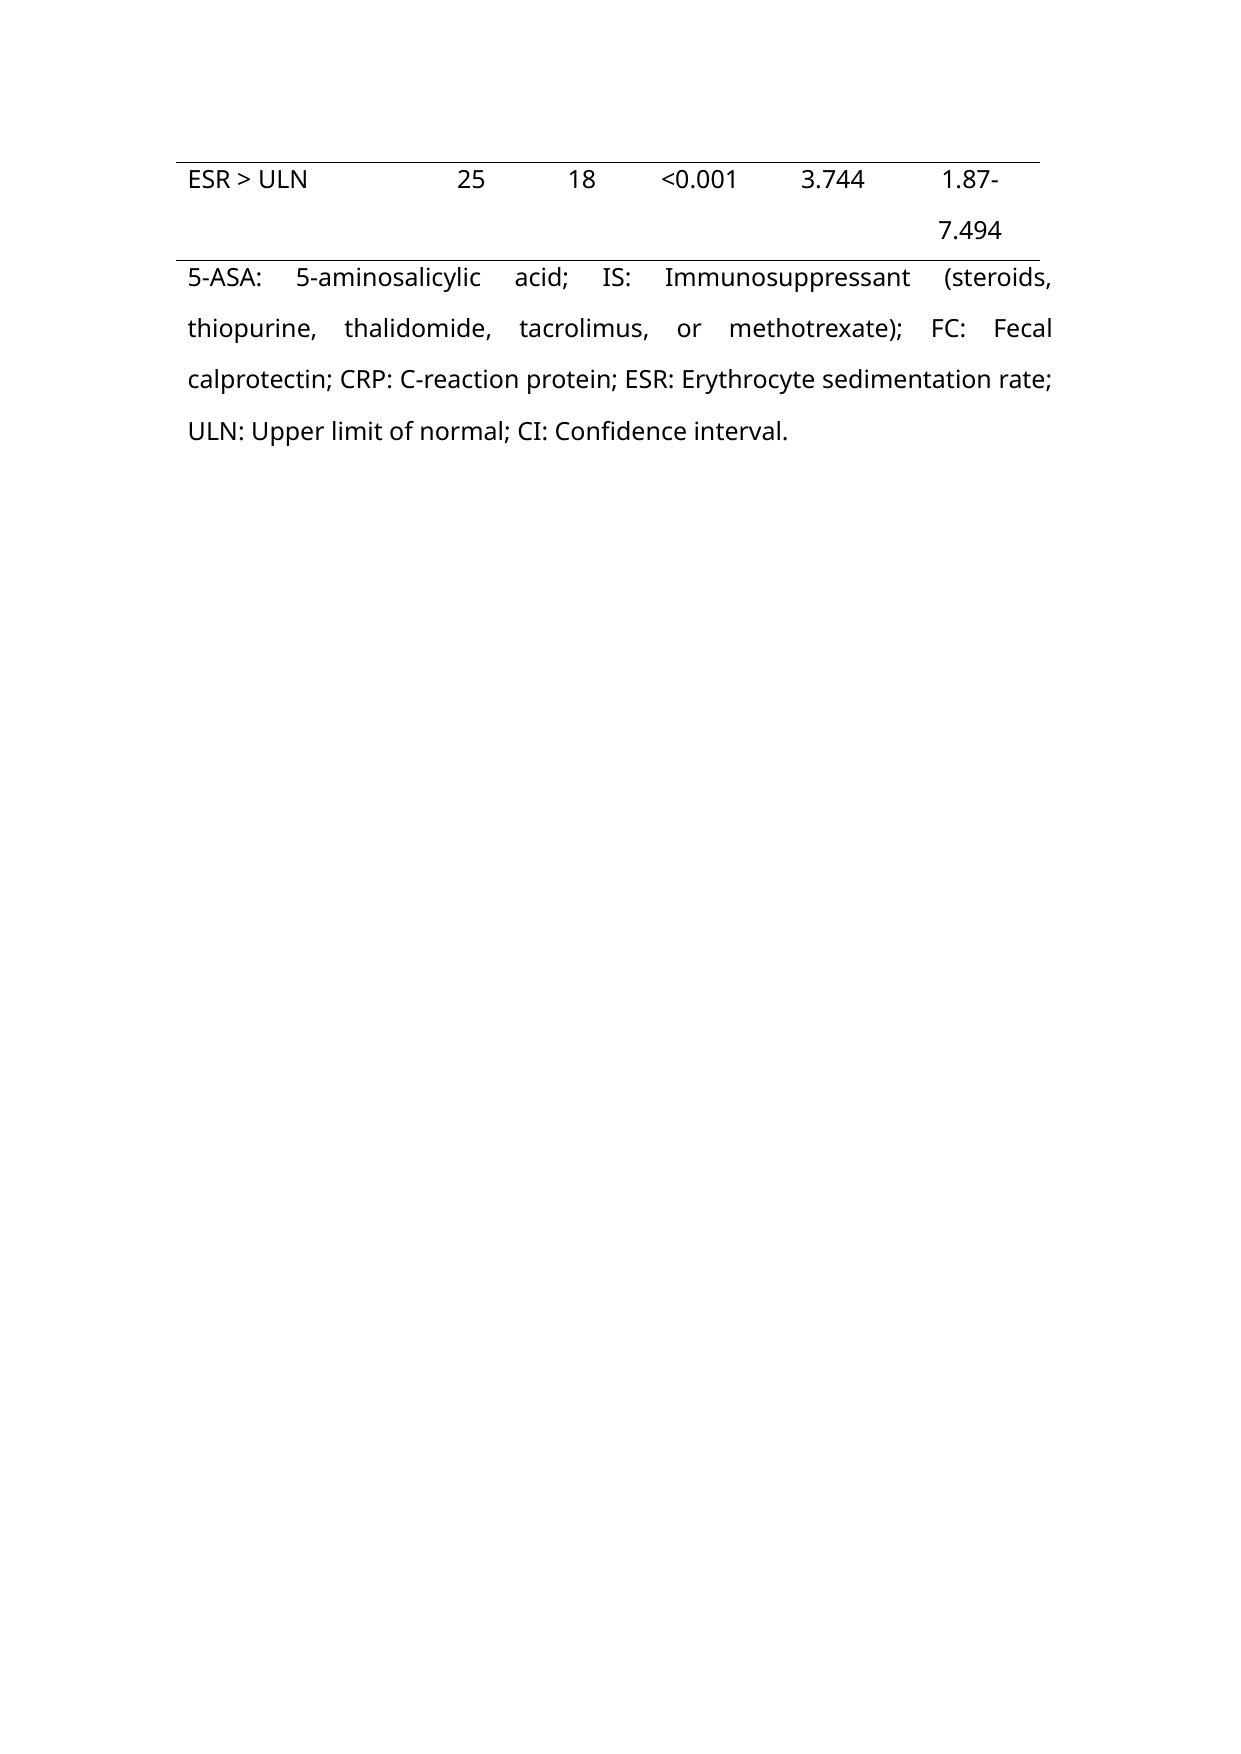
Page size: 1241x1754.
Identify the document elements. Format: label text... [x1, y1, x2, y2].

table_cell 18 [530, 163, 633, 259]
table_cell <0.001 [634, 163, 766, 259]
table_cell 3.744 [766, 163, 899, 259]
table_cell ESR > ULN [176, 163, 412, 259]
table_cell 1.87-7.494 [899, 163, 1040, 259]
table_cell 25 [412, 163, 530, 259]
text 5-ASA: 5-aminosalicylic acid; IS: Immunosuppressant (steroids, thiopurine, thalidomide, tacrolimus, or methotrexate); FC: Fecal calprotectin; CRP: C-reaction protein; ESR: Erythrocyte sedimentation rate; ULN: Upper limit of normal; CI: Confidence interval. [187, 260, 1053, 447]
